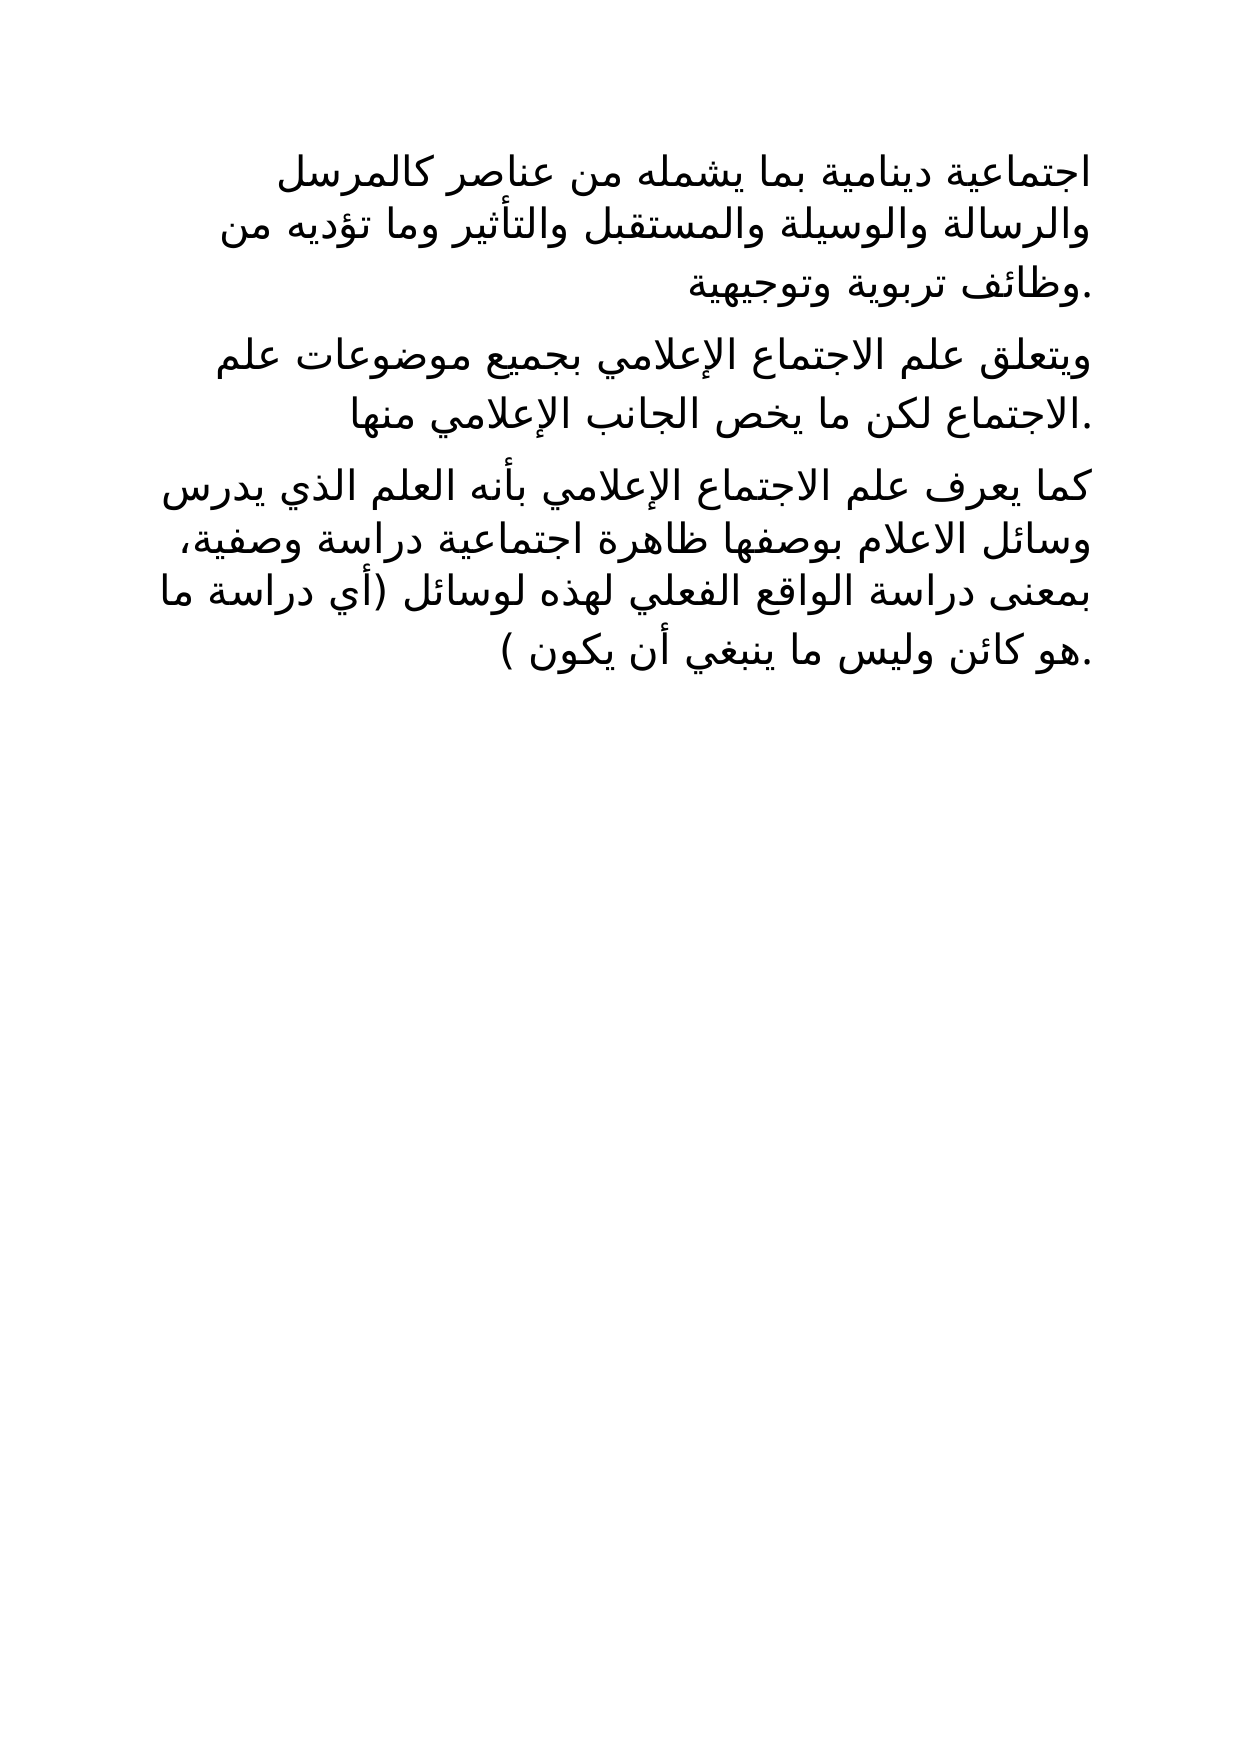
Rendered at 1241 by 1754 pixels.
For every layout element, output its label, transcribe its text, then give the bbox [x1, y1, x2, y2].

text ويتعلق علم الاجتماع الإعلامي بجميع موضوعات علم الاجتماع لكن ما يخص الجانب الإعلامي منها. [148, 331, 1092, 441]
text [148, 148, 1092, 310]
text كما يعرف علم الاجتماع الإعلامي بأنه العلم الذي يدرس وسائل الاعلام بوصفها ظاهرة اجتماعية دراسة وصفية، بمعنى دراسة الواقع الفعلي لهذه لوسائل (أي دراسة ما هو كائن وليس ما ينبغي أن يكون ). [148, 462, 1092, 677]
